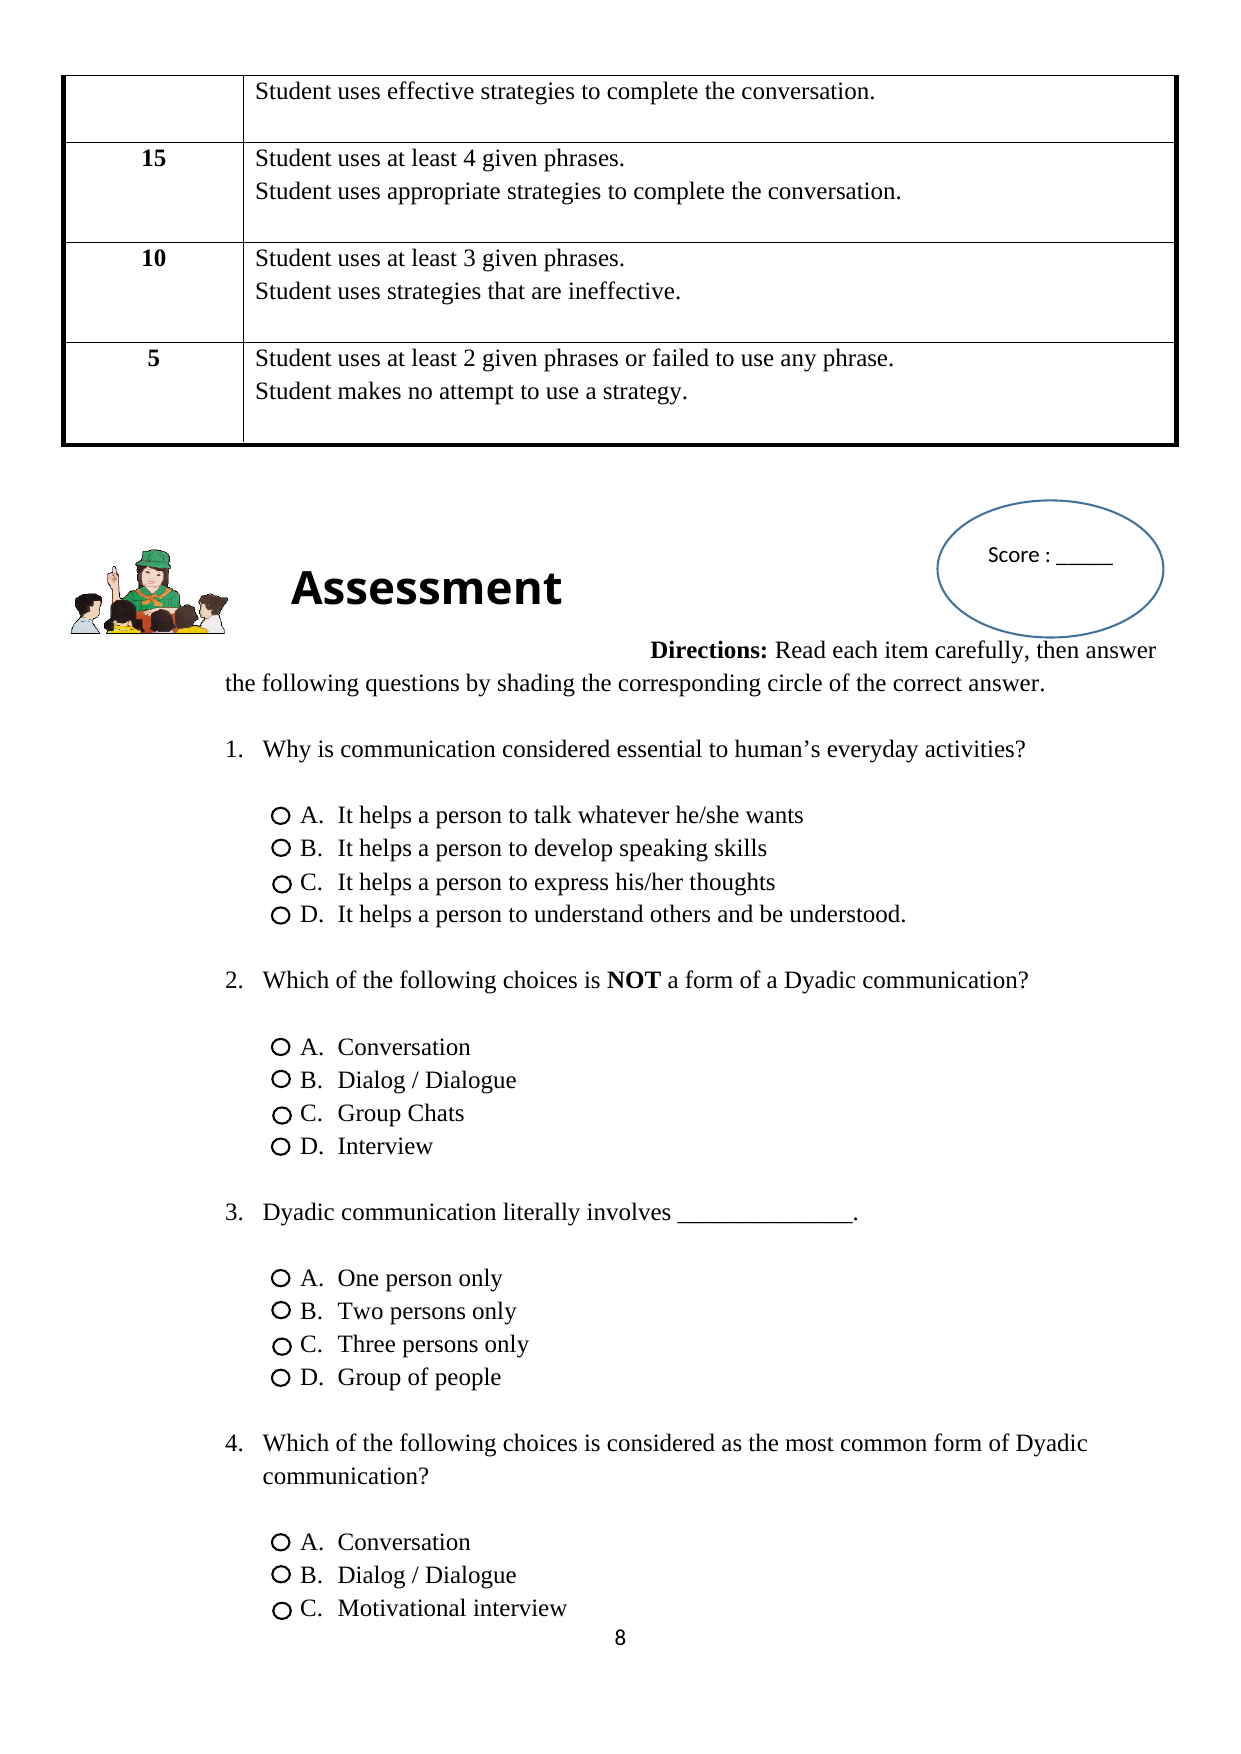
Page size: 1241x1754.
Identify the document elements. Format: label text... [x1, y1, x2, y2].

table_cell Student uses at least 3 given phrases. Student uses strategies that are ineffective. [244, 243, 1174, 342]
list Group Chats [300, 1098, 1165, 1126]
list It helps a person to talk whatever he/she wants [300, 801, 1165, 829]
list It helps a person to express his/her thoughts [300, 867, 1165, 895]
table_cell 5 [66, 343, 243, 442]
list Dyadic communication literally involves ______________. [225, 1197, 1165, 1226]
table_cell 15 [66, 143, 243, 242]
list Three persons only [300, 1329, 1165, 1358]
list Group of people [300, 1362, 1165, 1391]
list Conversation [300, 1527, 1165, 1556]
table_cell Student uses at least 4 given phrases. Student uses appropriate strategies to complete the conversation. [244, 143, 1174, 242]
list It helps a person to develop speaking skills [300, 833, 1165, 862]
list One person only [300, 1263, 1165, 1292]
list Conversation [300, 1032, 1165, 1060]
list Interview [300, 1131, 1165, 1159]
picture [67, 547, 231, 635]
list Which of the following choices is considered as the most common form of Dyadic communication? [225, 1428, 1165, 1490]
table_cell 20 [66, 76, 243, 142]
list Why is communication considered essential to human’s everyday activities? [225, 734, 1165, 763]
list Dialog / Dialogue [300, 1560, 1165, 1589]
text Directions: Read each item carefully, then answer the following questions by shading the corresponding circle of the correct answer. [225, 635, 1165, 697]
table_cell Student uses at least 2 given phrases or failed to use any phrase. Student makes no attempt to use a strategy. [244, 343, 1174, 442]
list Two persons only [300, 1296, 1165, 1324]
list It helps a person to understand others and be understood. [300, 899, 1165, 928]
table_cell 10 [66, 243, 243, 342]
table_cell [244, 76, 1174, 142]
list Motivational interview [300, 1593, 1165, 1622]
list Which of the following choices is NOT a form of a Dyadic communication? [225, 966, 1165, 994]
list Dialog / Dialogue [300, 1065, 1165, 1093]
